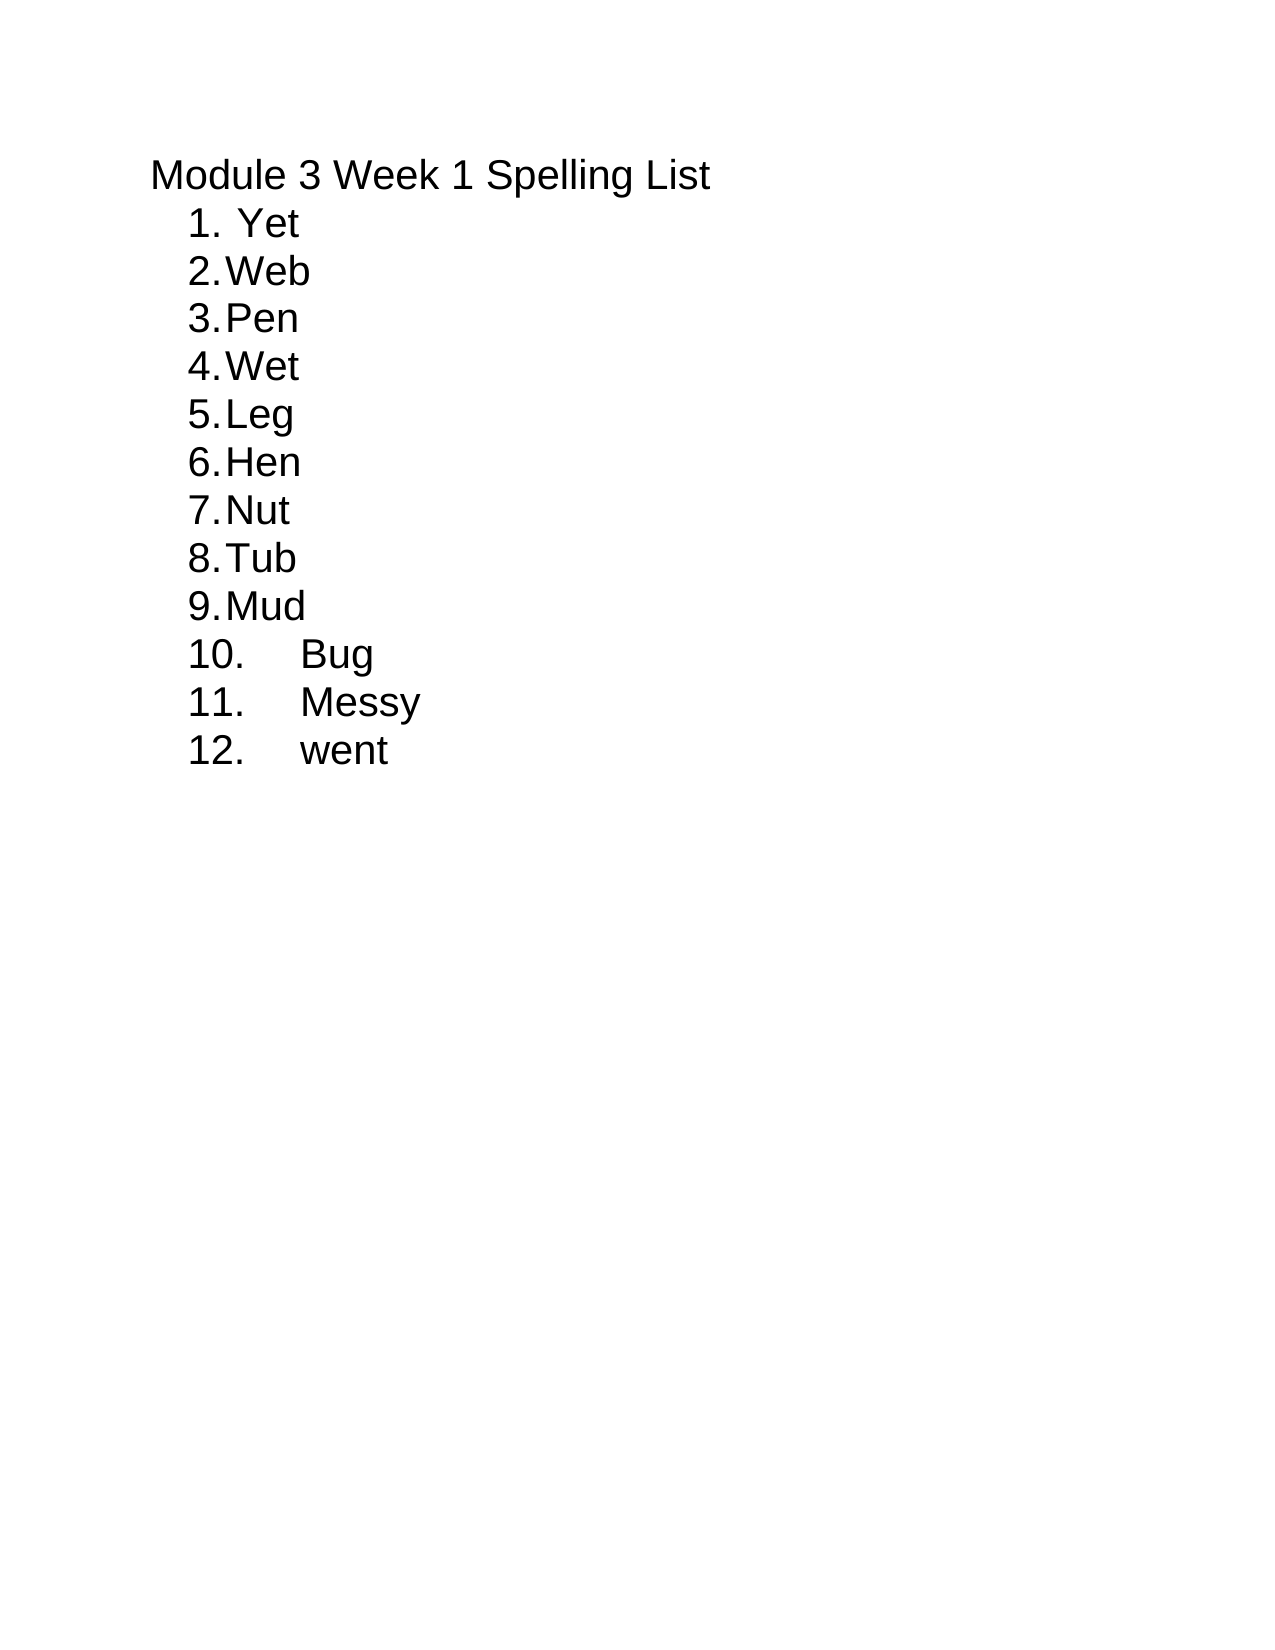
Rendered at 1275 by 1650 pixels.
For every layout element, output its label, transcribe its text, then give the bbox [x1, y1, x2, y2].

list Hen [187, 437, 1125, 485]
list Pen [187, 294, 1125, 342]
text Module 3 Week 1 Spelling List [150, 150, 1125, 198]
list Yet [187, 198, 1125, 246]
list Nut [187, 485, 1125, 533]
list Tub [187, 533, 1125, 581]
list went [187, 725, 1125, 773]
list Bug [187, 629, 1125, 677]
list Leg [187, 389, 1125, 437]
list Messy [187, 677, 1125, 725]
list Wet [187, 342, 1125, 389]
list Web [187, 246, 1125, 294]
list Mud [187, 581, 1125, 629]
